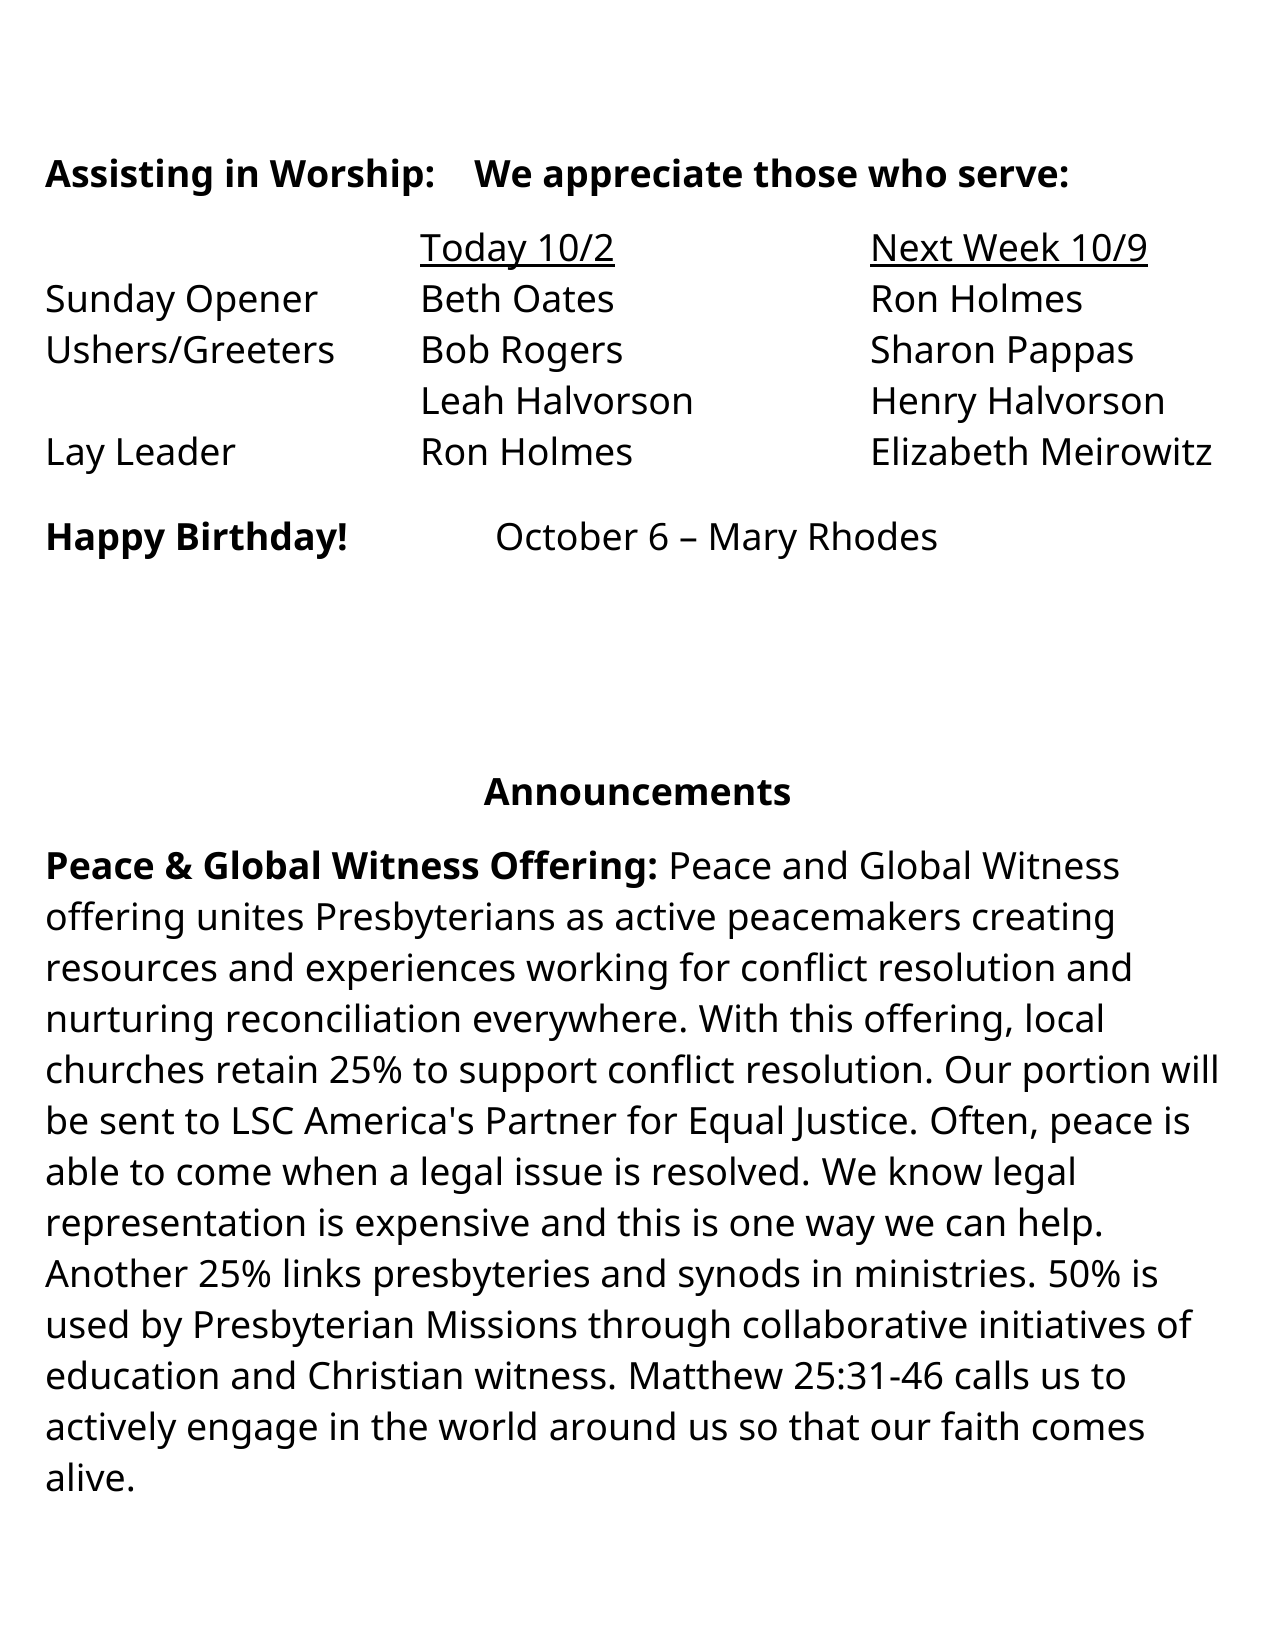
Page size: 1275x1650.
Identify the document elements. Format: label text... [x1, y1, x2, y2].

text Assisting in Worship: We appreciate those who serve: [45, 147, 1230, 198]
text Lay Leader Ron Holmes Elizabeth Meirowitz [45, 425, 1230, 476]
text Peace & Global Witness Offering: Peace and Global Witness offering unites Presbyterians as active peacemakers creating resources and experiences working for conflict resolution and nurturing reconciliation everywhere. With this offering, local churches retain 25% to support conflict resolution. Our portion will be sent to LSC America's Partner for Equal Justice. Often, peace is able to come when a legal issue is resolved. We know legal representation is expensive and this is one way we can help. Another 25% links presbyteries and synods in ministries. 50% is used by Presbyterian Missions through collaborative initiatives of education and Christian witness. Matthew 25:31-46 calls us to actively engage in the world around us so that our faith comes alive. [45, 839, 1230, 1503]
text Happy Birthday! October 6 – Mary Rhodes [45, 510, 1230, 561]
text Announcements [45, 765, 1230, 816]
text Sunday Opener Beth Oates Ron Holmes [45, 272, 1230, 323]
text Today 10/2 Next Week 10/9 [45, 221, 1230, 272]
text Ushers/Greeters Bob Rogers Sharon Pappas [45, 323, 1230, 374]
text Leah Halvorson Henry Halvorson [45, 374, 1230, 425]
